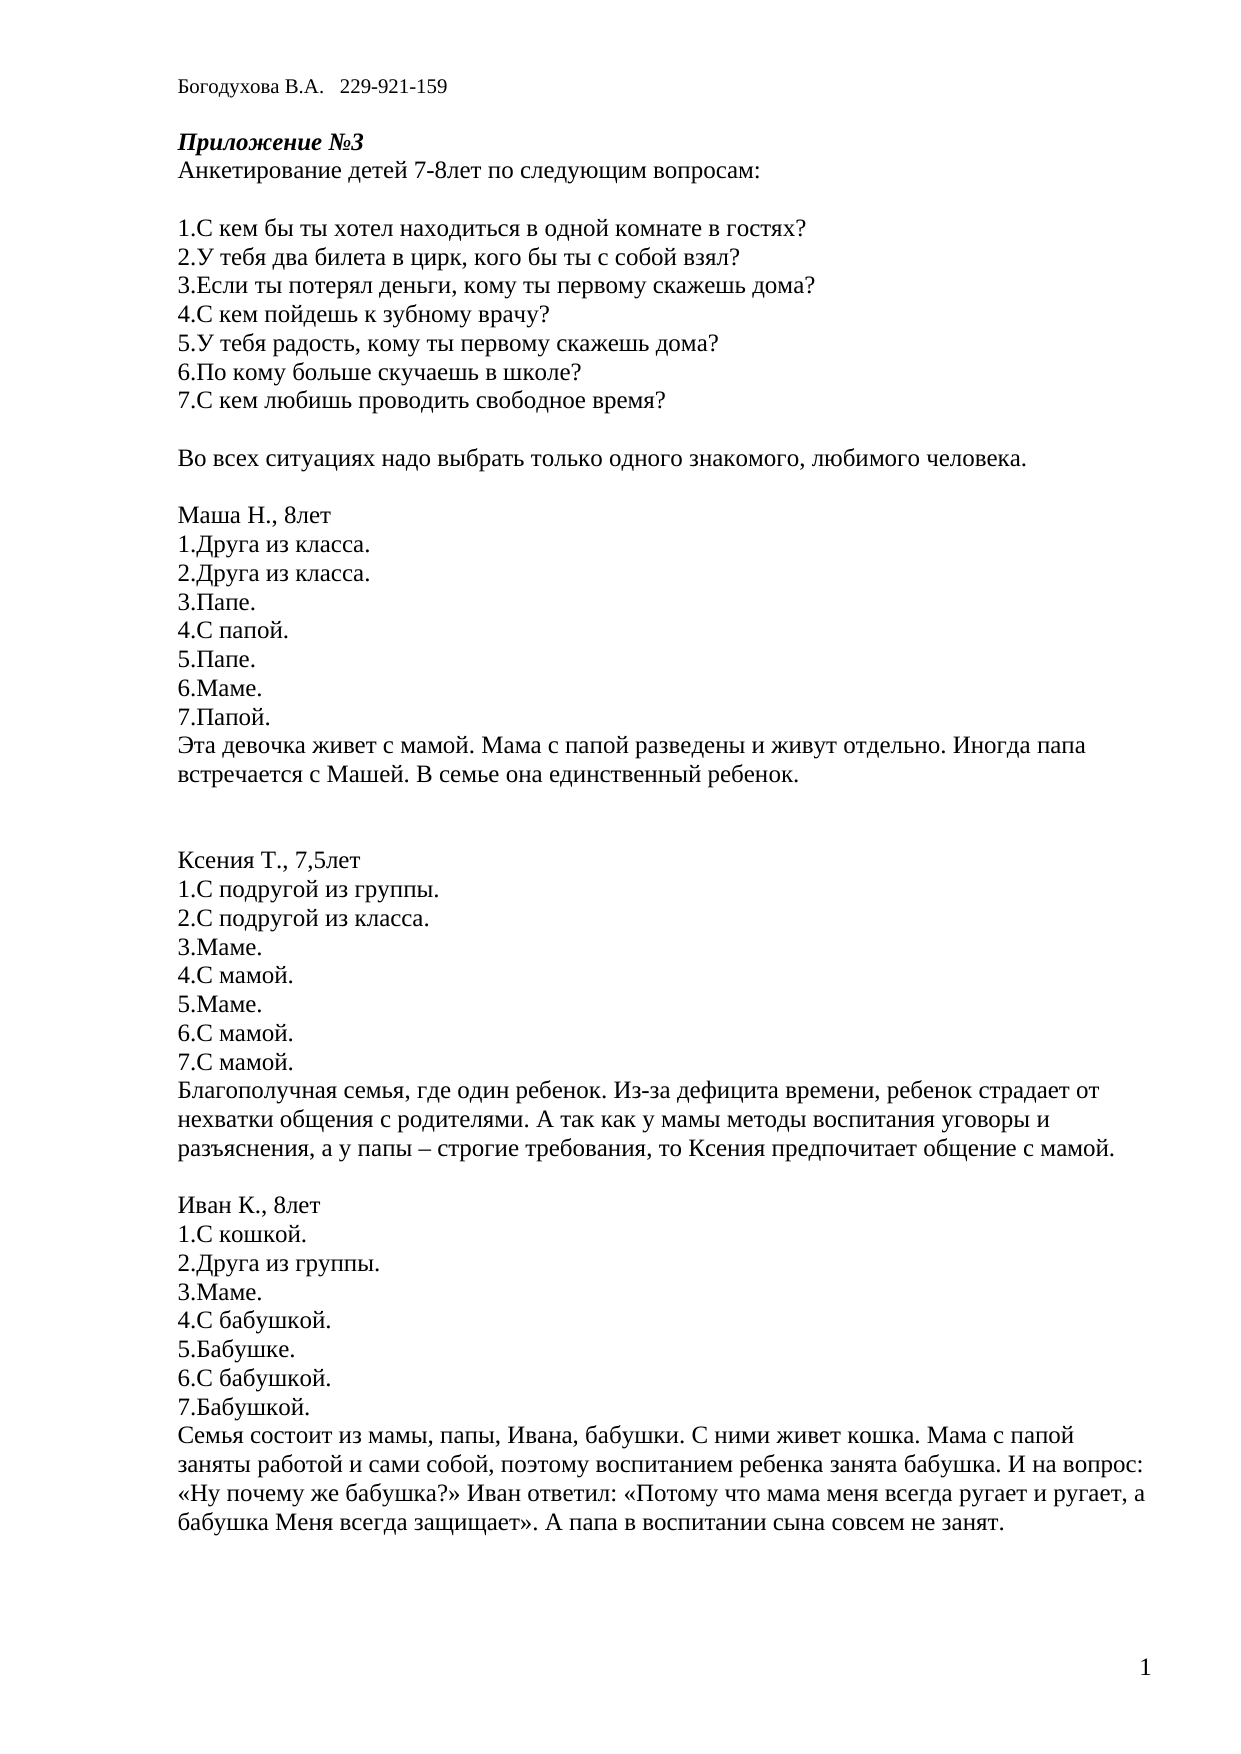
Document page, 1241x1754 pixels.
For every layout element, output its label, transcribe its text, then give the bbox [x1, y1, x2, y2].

text Иван К., 8лет [177, 1190, 1152, 1219]
text 1.Друга из класса. [177, 529, 1152, 558]
text Во всех ситуациях надо выбрать только одного знакомого, любимого человека. [177, 443, 1152, 472]
text 1.С кем бы ты хотел находиться в одной комнате в гостях? [177, 213, 1152, 242]
text 5.У тебя радость, кому ты первому скажешь дома? [177, 328, 1152, 357]
text 6.Маме. [177, 673, 1152, 702]
text 4.С кем пойдешь к зубному врачу? [177, 299, 1152, 328]
text 6.С мамой. [177, 1018, 1152, 1047]
text 5.Маме. [177, 989, 1152, 1018]
text 2.Друга из класса. [177, 558, 1152, 587]
text 3.Маме. [177, 1277, 1152, 1305]
text 6.По кому больше скучаешь в школе? [177, 357, 1152, 385]
text 7.С кем любишь проводить свободное время? [177, 385, 1152, 414]
text 7.С мамой. [177, 1047, 1152, 1075]
text Благополучная семья, где один ребенок. Из-за дефицита времени, ребенок страдает от нехватки общения с родителями. А так как у мамы методы воспитания уговоры и разъяснения, а у папы – строгие требования, то Ксения предпочитает общение с мамой. [177, 1075, 1152, 1162]
text 4.С папой. [177, 615, 1152, 644]
text Маша Н., 8лет [177, 500, 1152, 529]
text 7.Папой. [177, 702, 1152, 730]
text Семья состоит из мамы, папы, Ивана, бабушки. С ними живет кошка. Мама с папой заняты работой и сами собой, поэтому воспитанием ребенка занята бабушка. И на вопрос: «Ну почему же бабушка?» Иван ответил: «Потому что мама меня всегда ругает и ругает, а бабушка Меня всегда защищает». А папа в воспитании сына совсем не занят. [177, 1420, 1152, 1535]
text Ксения Т., 7,5лет [177, 845, 1152, 874]
text 5.Бабушке. [177, 1334, 1152, 1363]
text 7.Бабушкой. [177, 1392, 1152, 1420]
text Анкетирование детей 7-8лет по следующим вопросам: [177, 155, 1152, 184]
text Эта девочка живет с мамой. Мама с папой разведены и живут отдельно. Иногда папа встречается с Машей. В семье она единственный ребенок. [177, 730, 1152, 788]
text 2.С подругой из класса. [177, 903, 1152, 932]
text 2.Друга из группы. [177, 1248, 1152, 1277]
text Приложение №3 [177, 127, 1152, 155]
text 1.С подругой из группы. [177, 874, 1152, 903]
text 3.Маме. [177, 932, 1152, 960]
text 1.С кошкой. [177, 1219, 1152, 1248]
text 2.У тебя два билета в цирк, кого бы ты с собой взял? [177, 242, 1152, 270]
text 3.Если ты потерял деньги, кому ты первому скажешь дома? [177, 270, 1152, 299]
text 6.С бабушкой. [177, 1363, 1152, 1392]
text 4.С мамой. [177, 960, 1152, 989]
text 3.Папе. [177, 587, 1152, 615]
text 5.Папе. [177, 644, 1152, 673]
text 4.С бабушкой. [177, 1305, 1152, 1334]
